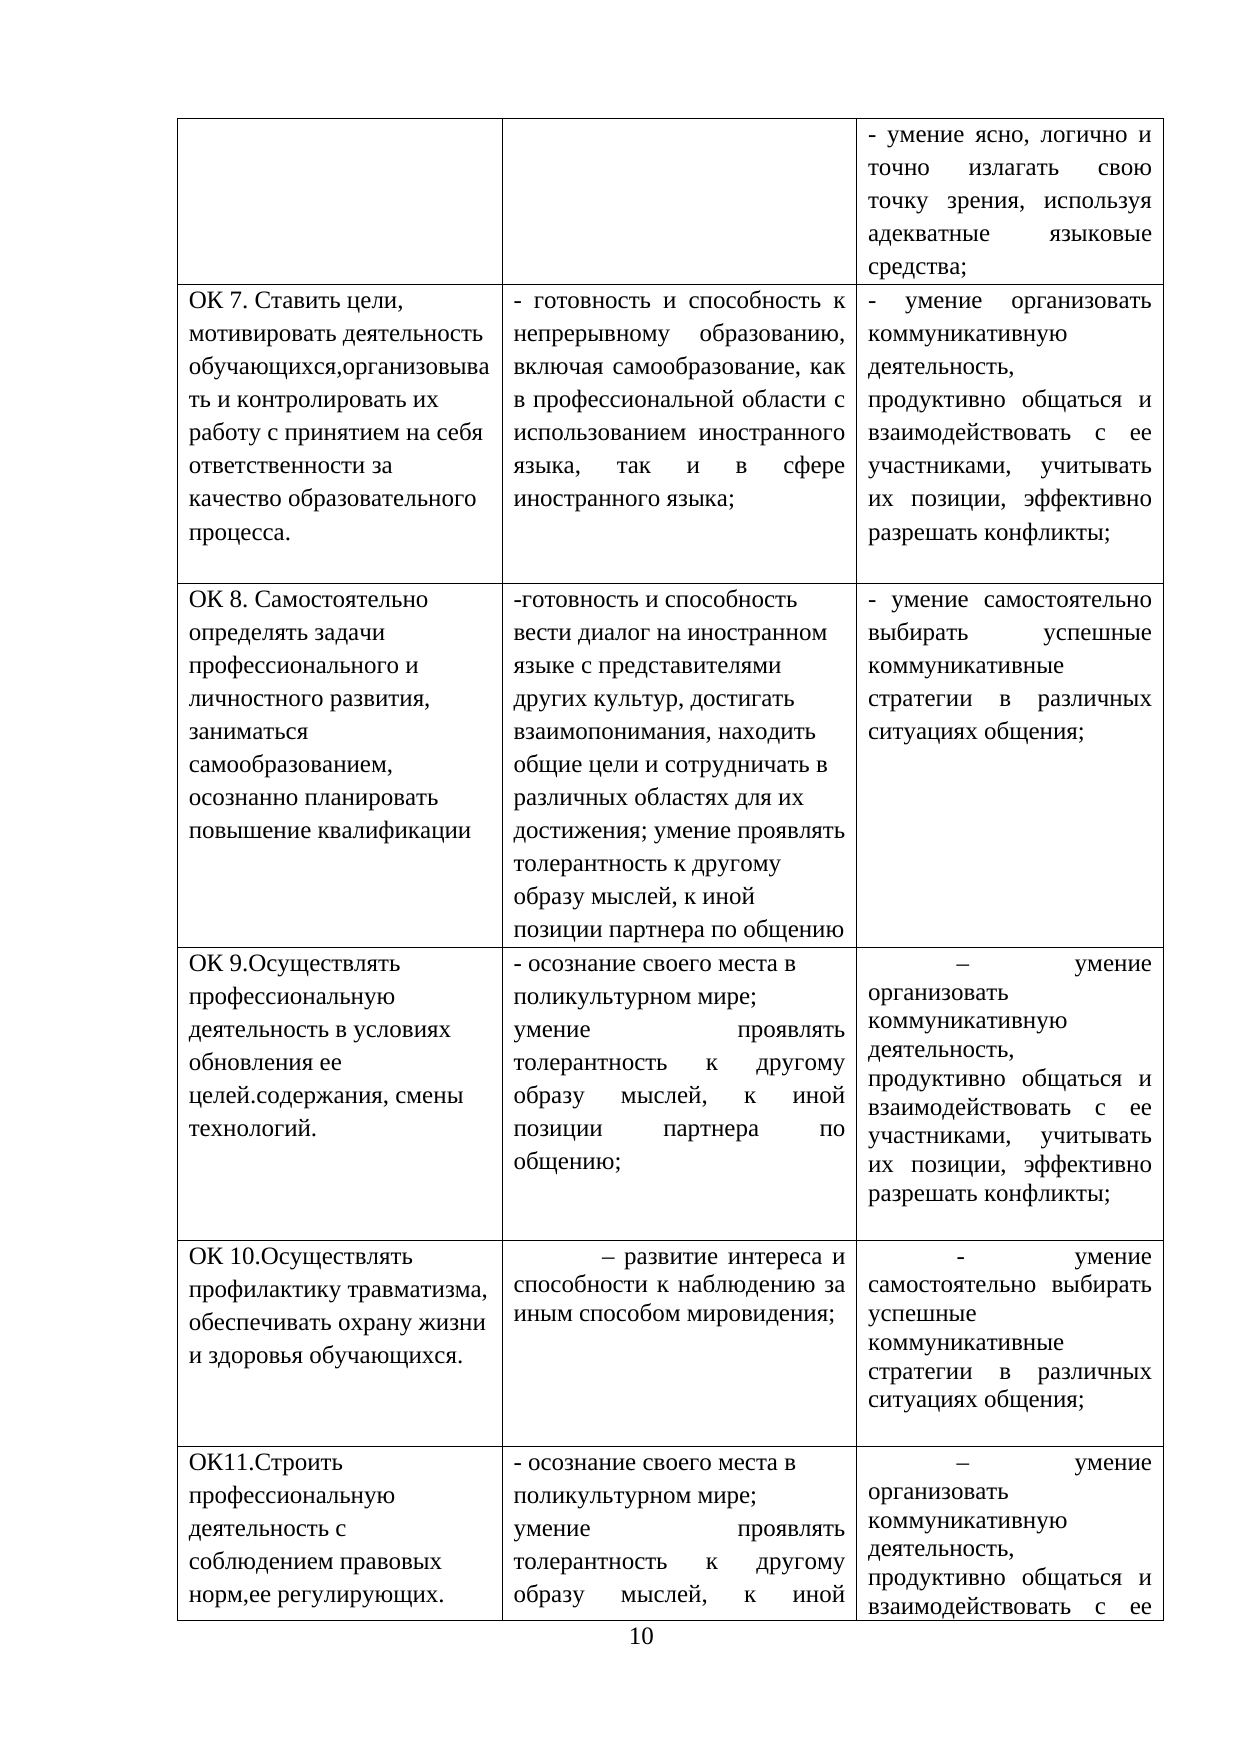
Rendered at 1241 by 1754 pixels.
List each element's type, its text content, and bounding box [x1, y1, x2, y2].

table_cell - осознание своего места в поликультурном мире; умение проявлять толерантность к другому образу мыслей, к иной позиции партнера по общению; [503, 948, 856, 1240]
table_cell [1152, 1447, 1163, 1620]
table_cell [178, 1447, 502, 1620]
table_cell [503, 119, 856, 284]
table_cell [857, 119, 1163, 284]
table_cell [178, 119, 502, 284]
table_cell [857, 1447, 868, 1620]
table_cell - умение самостоятельно выбирать успешные коммуникативные стратегии в различных ситуациях общения; [857, 1241, 1163, 1446]
table_cell ОК 7. Ставить цели, мотивировать деятельность обучающихся,организовывать и контролировать их работу с принятием на себя ответственности за качество образовательного процесса. [178, 285, 502, 583]
table_cell ОК 8. Самостоятельно определять задачи профессионального и личностного развития, заниматься самообразованием, осознанно планировать повышение квалификации [178, 584, 502, 947]
table_cell ОК 10.Осуществлять профилактику травматизма, обеспечивать охрану жизни и здоровья обучающихся. [178, 1241, 502, 1446]
table_cell - умение организовать коммуникативную деятельность, продуктивно общаться и взаимодействовать с ее участниками, учитывать их позиции, эффективно разрешать конфликты; [857, 285, 1163, 583]
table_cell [503, 1447, 856, 1620]
table_cell ОК 9.Осуществлять профессиональную деятельность в условиях обновления ее целей.содержания, смены технологий. [178, 948, 502, 1240]
table_cell - умение самостоятельно выбирать успешные коммуникативные стратегии в различных ситуациях общения; [857, 584, 1163, 947]
table_cell – развитие интереса и способности к наблюдению за иным способом мировидения; [503, 1241, 856, 1446]
table_cell - готовность и способность к непрерывному образованию, включая самообразование, как в профессиональной области с использованием иностранного языка, так и в сфере иностранного языка; [503, 285, 856, 583]
table_cell -готовность и способность вести диалог на иностранном языке с представителями других культур, достигать взаимопонимания, находить общие цели и сотрудничать в различных областях для их достижения; умение проявлять толерантность к другому образу мыслей, к иной позиции партнера по общению [503, 584, 856, 947]
